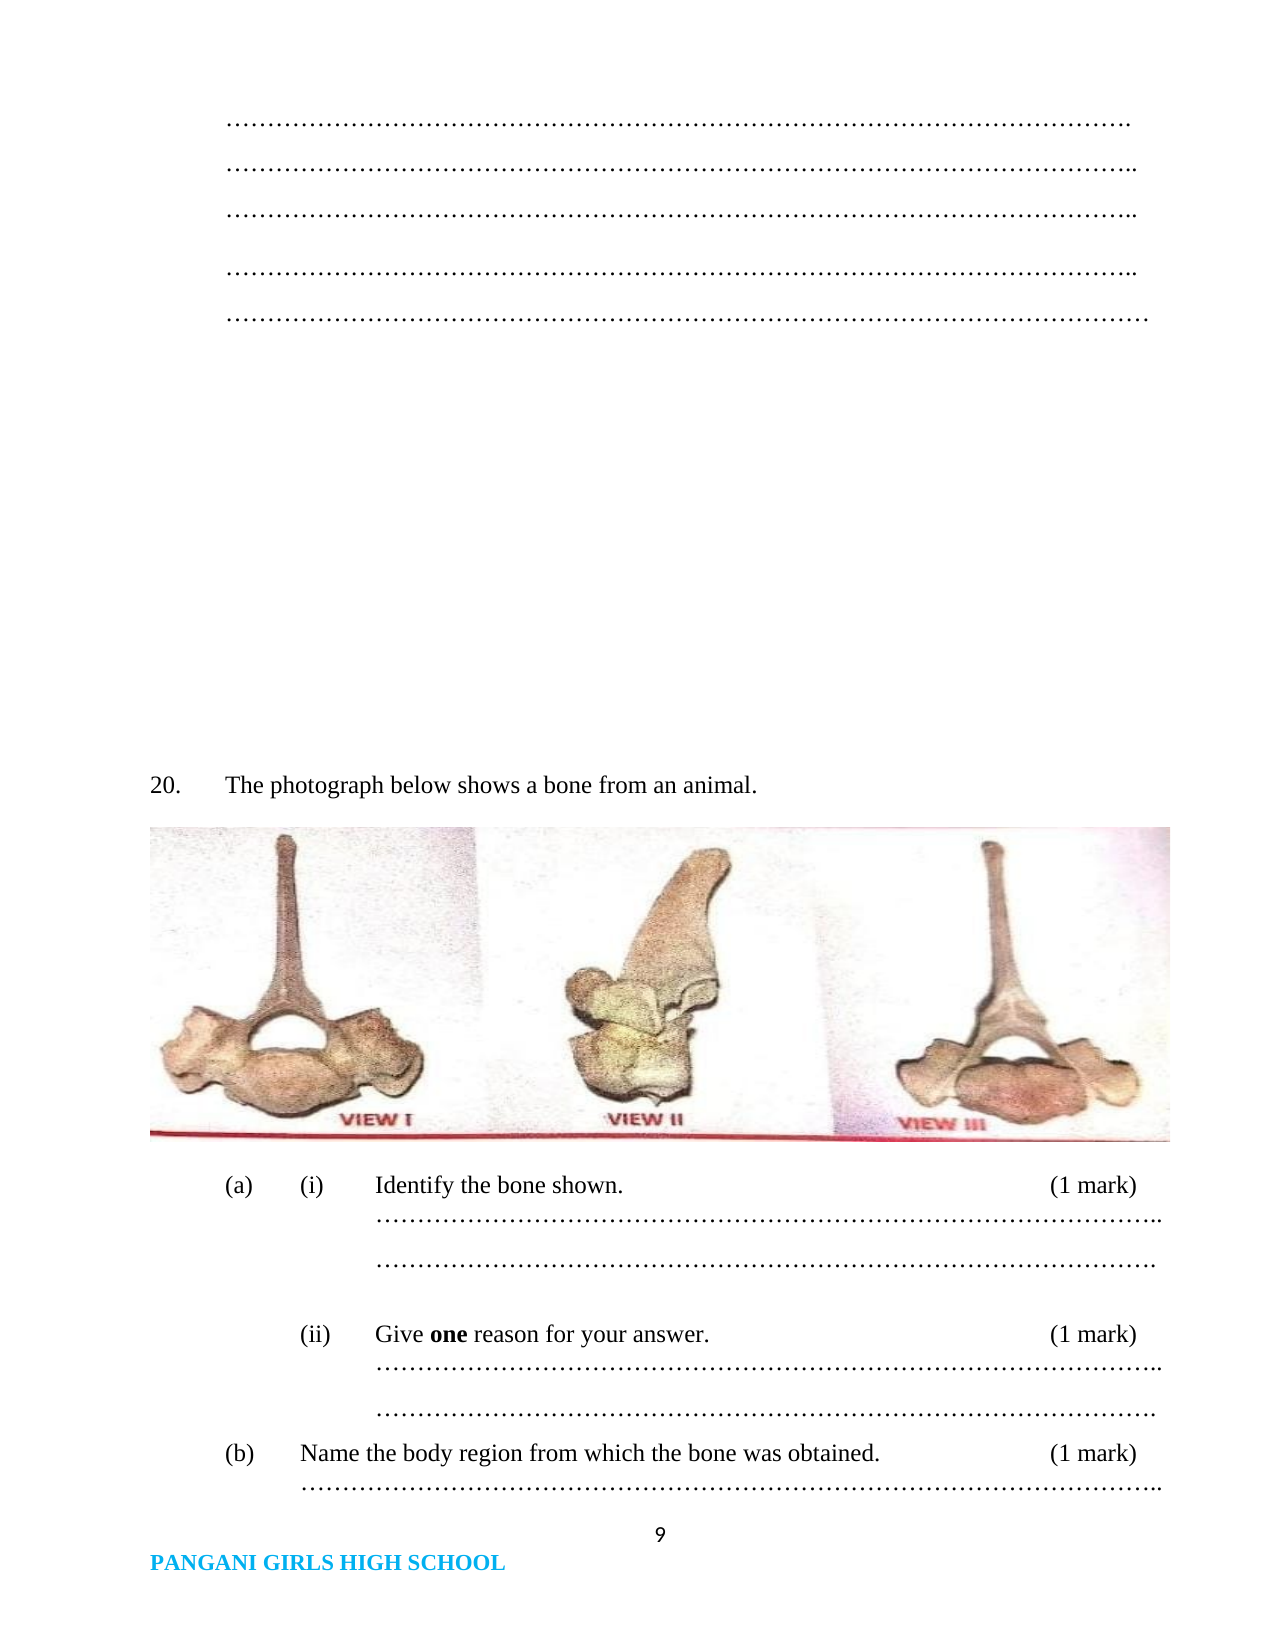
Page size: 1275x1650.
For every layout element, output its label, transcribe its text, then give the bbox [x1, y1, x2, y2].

text ……………………………………………………………………………………………….. [150, 252, 1170, 281]
text (ii) Give one reason for your answer. (1 mark) [150, 1319, 1170, 1347]
text ………………………………………………………………………………….. [150, 1199, 1170, 1228]
text …………………………………………………………………………………. [150, 1393, 1170, 1422]
picture [150, 827, 1171, 1142]
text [150, 1467, 1170, 1496]
text ……………………………………………………………………………………………….. [150, 148, 1170, 177]
text (a) (i) Identify the bone shown. (1 mark) [150, 1170, 1170, 1199]
text ………………………………………………………………………………….. [150, 1347, 1170, 1376]
text ……………………………………………………………………………………………….. [150, 194, 1170, 223]
text …………………………………………………………………………………. [150, 1244, 1170, 1273]
text ………………………………………………………………………………………………. [150, 103, 1170, 132]
text ………………………………………………………………………………………………… [150, 298, 1170, 326]
text 20. The photograph below shows a bone from an animal. [150, 770, 1170, 798]
text (b) Name the body region from which the bone was obtained. (1 mark) [150, 1438, 1170, 1467]
